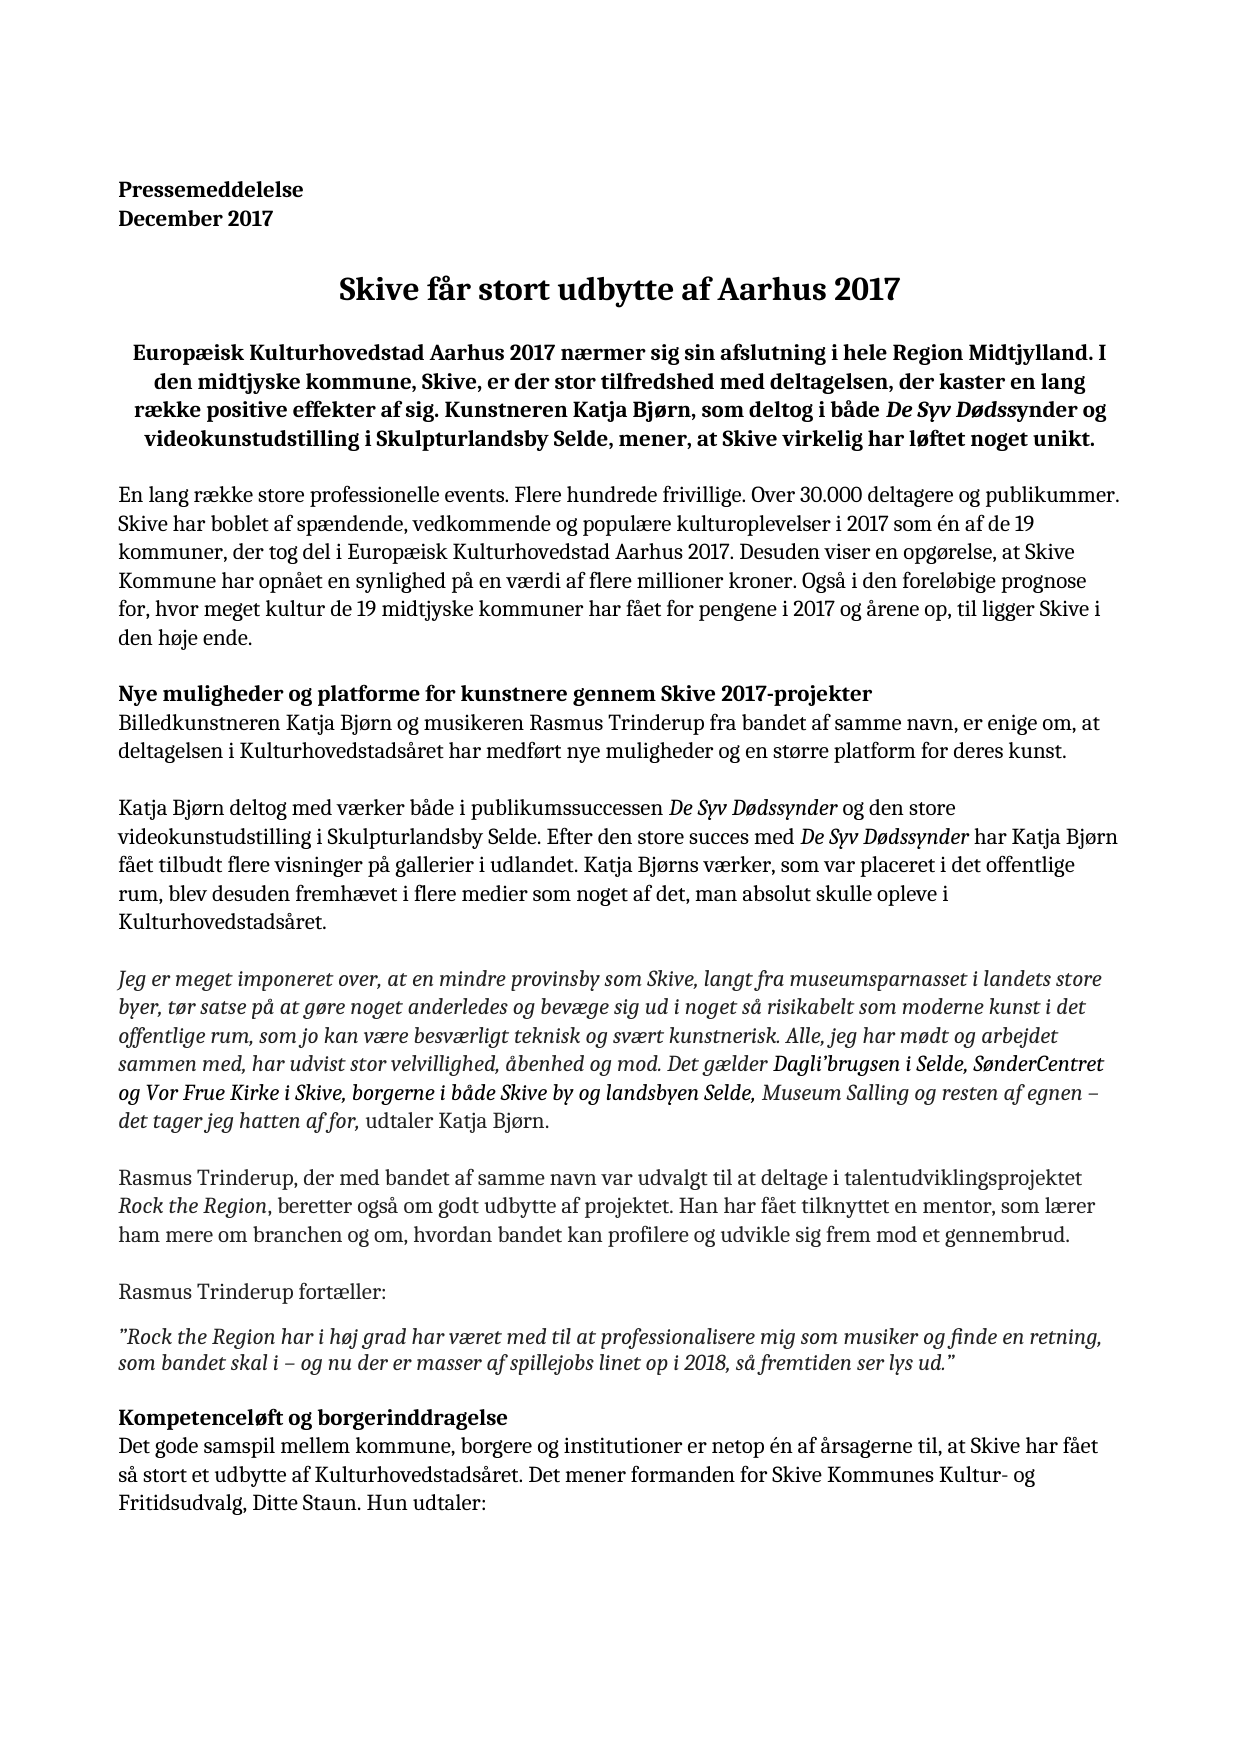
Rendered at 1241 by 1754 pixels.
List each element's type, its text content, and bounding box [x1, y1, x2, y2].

text En lang række store professionelle events. Flere hundrede frivillige. Over 30.000 deltagere og publikummer. Skive har boblet af spændende, vedkommende og populære kulturoplevelser i 2017 som én af de 19 kommuner, der tog del i Europæisk Kulturhovedstad Aarhus 2017. Desuden viser en opgørelse, at Skive Kommune har opnået en synlighed på en værdi af flere millioner kroner. Også i den foreløbige prognose for, hvor meget kultur de 19 midtjyske kommuner har fået for pengene i 2017 og årene op, til ligger Skive i den høje ende. [118, 482, 1122, 651]
text Europæisk Kulturhovedstad Aarhus 2017 nærmer sig sin afslutning i hele Region Midtjylland. I den midtjyske kommune, Skive, er der stor tilfredshed med deltagelsen, der kaster en lang række positive effekter af sig. Kunstneren Katja Bjørn, som deltog i både De Syv Dødssynder og videokunstudstilling i Skulpturlandsby Selde, mener, at Skive virkelig har løftet noget unikt. [118, 340, 1122, 452]
text Pressemeddelelse [118, 177, 1122, 203]
text Nye muligheder og platforme for kunstnere gennem Skive 2017-projekter [118, 681, 1122, 708]
text Billedkunstneren Katja Bjørn og musikeren Rasmus Trinderup fra bandet af samme navn, er enige om, at deltagelsen i Kulturhovedstadsåret har medført nye muligheder og en større platform for deres kunst. [118, 710, 1122, 764]
text Det gode samspil mellem kommune, borgere og institutioner er netop én af årsagerne til, at Skive har fået så stort et udbytte af Kulturhovedstadsåret. Det mener formanden for Skive Kommunes Kultur- og Fritidsudvalg, Ditte Staun. Hun udtaler: [118, 1433, 1122, 1516]
text December 2017 [118, 206, 1122, 232]
text Katja Bjørn deltog med værker både i publikumssuccessen De Syv Dødssynder og den store videokunstudstilling i Skulpturlandsby Selde. Efter den store succes med De Syv Dødssynder har Katja Bjørn fået tilbudt flere visninger på gallerier i udlandet. Katja Bjørns værker, som var placeret i det offentlige rum, blev desuden fremhævet i flere medier som noget af det, man absolut skulle opleve i Kulturhovedstadsåret. [118, 795, 1122, 935]
text ”Rock the Region har i høj grad har været med til at professionalisere mig som musiker og finde en retning, som bandet skal i – og nu der er masser af spillejobs linet op i 2018, så fremtiden ser lys ud.” [118, 1323, 1122, 1376]
text Skive får stort udbytte af Aarhus 2017 [118, 270, 1122, 308]
text Jeg er meget imponeret over, at en mindre provinsby som Skive, langt fra museumsparnasset i landets store byer, tør satse på at gøre noget anderledes og bevæge sig ud i noget så risikabelt som moderne kunst i det offentlige rum, som jo kan være besværligt teknisk og svært kunstnerisk. Alle, jeg har mødt og arbejdet sammen med, har udvist stor velvillighed, åbenhed og mod. Det gælder Dagli’brugsen i Selde, SønderCentret og Vor Frue Kirke i Skive, borgerne i både Skive by og landsbyen Selde, Museum Salling og resten af egnen – det tager jeg hatten af for, udtaler Katja Bjørn. Rasmus Trinderup, der med bandet af samme navn var udvalgt til at deltage i talentudviklingsprojektet Rock the Region, beretter også om godt udbytte af projektet. Han har fået tilknyttet en mentor, som lærer ham mere om branchen og om, hvordan bandet kan profilere og udvikle sig frem mod et gennembrud. Rasmus Trinderup fortæller: [118, 966, 1122, 1305]
text Kompetenceløft og borgerinddragelse [118, 1405, 1122, 1431]
